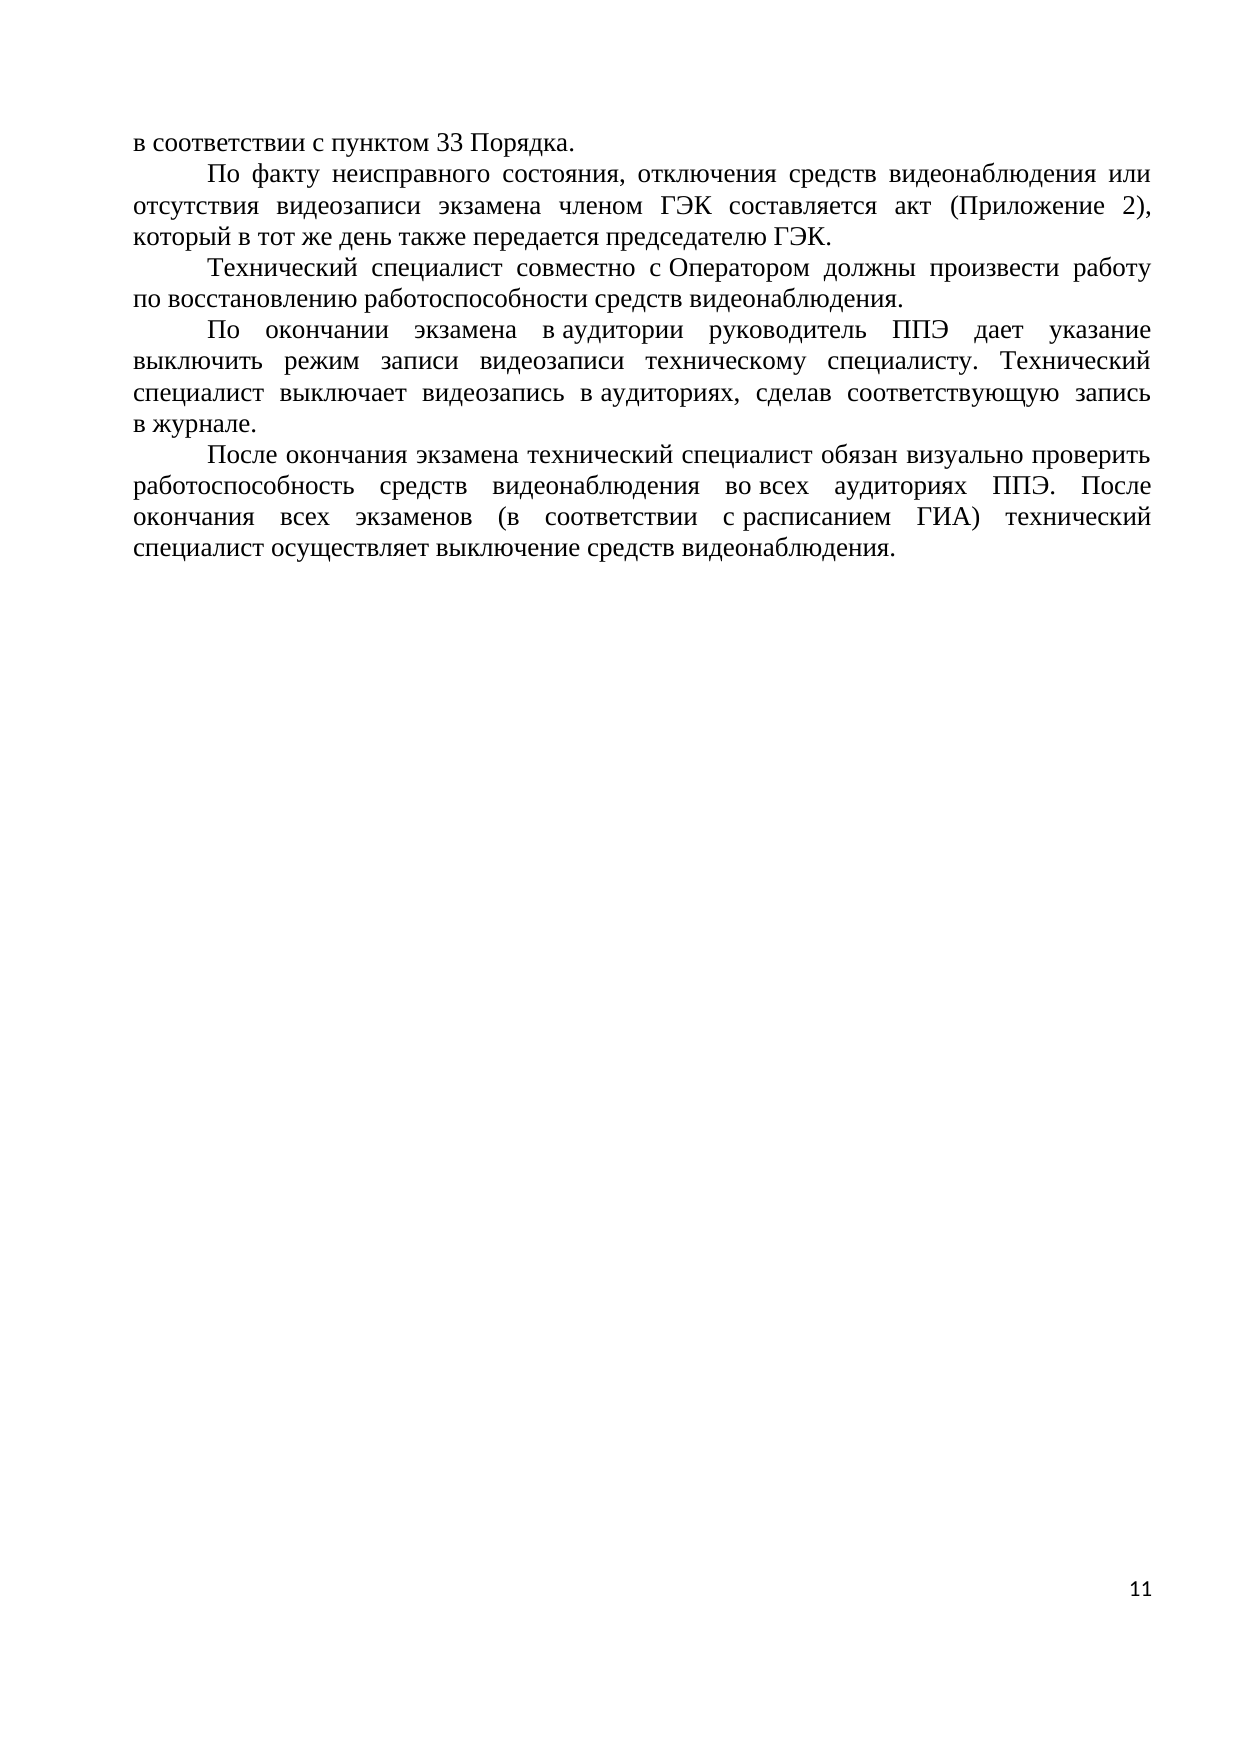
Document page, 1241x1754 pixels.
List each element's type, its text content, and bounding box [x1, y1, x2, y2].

text После окончания экзамена технический специалист обязан визуально проверить работоспособность средств видеонаблюдения во всех аудиториях ППЭ. После окончания всех экзаменов (в соответствии с расписанием ГИА) технический специалист осуществляет выключение средств видеонаблюдения. [133, 438, 1152, 562]
text По окончании экзамена в аудитории руководитель ППЭ дает указание выключить режим записи видеозаписи техническому специалисту. Технический специалист выключает видеозапись в аудиториях, сделав соответствующую запись в журнале. [133, 313, 1152, 438]
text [133, 126, 1152, 158]
text По факту неисправного состояния, отключения средств видеонаблюдения или отсутствия видеозаписи экзамена членом ГЭК составляется акт (Приложение 2), который в тот же день также передается председателю ГЭК. [133, 158, 1152, 251]
text Технический специалист совместно с Оператором должны произвести работу по восстановлению работоспособности средств видеонаблюдения. [133, 251, 1152, 313]
